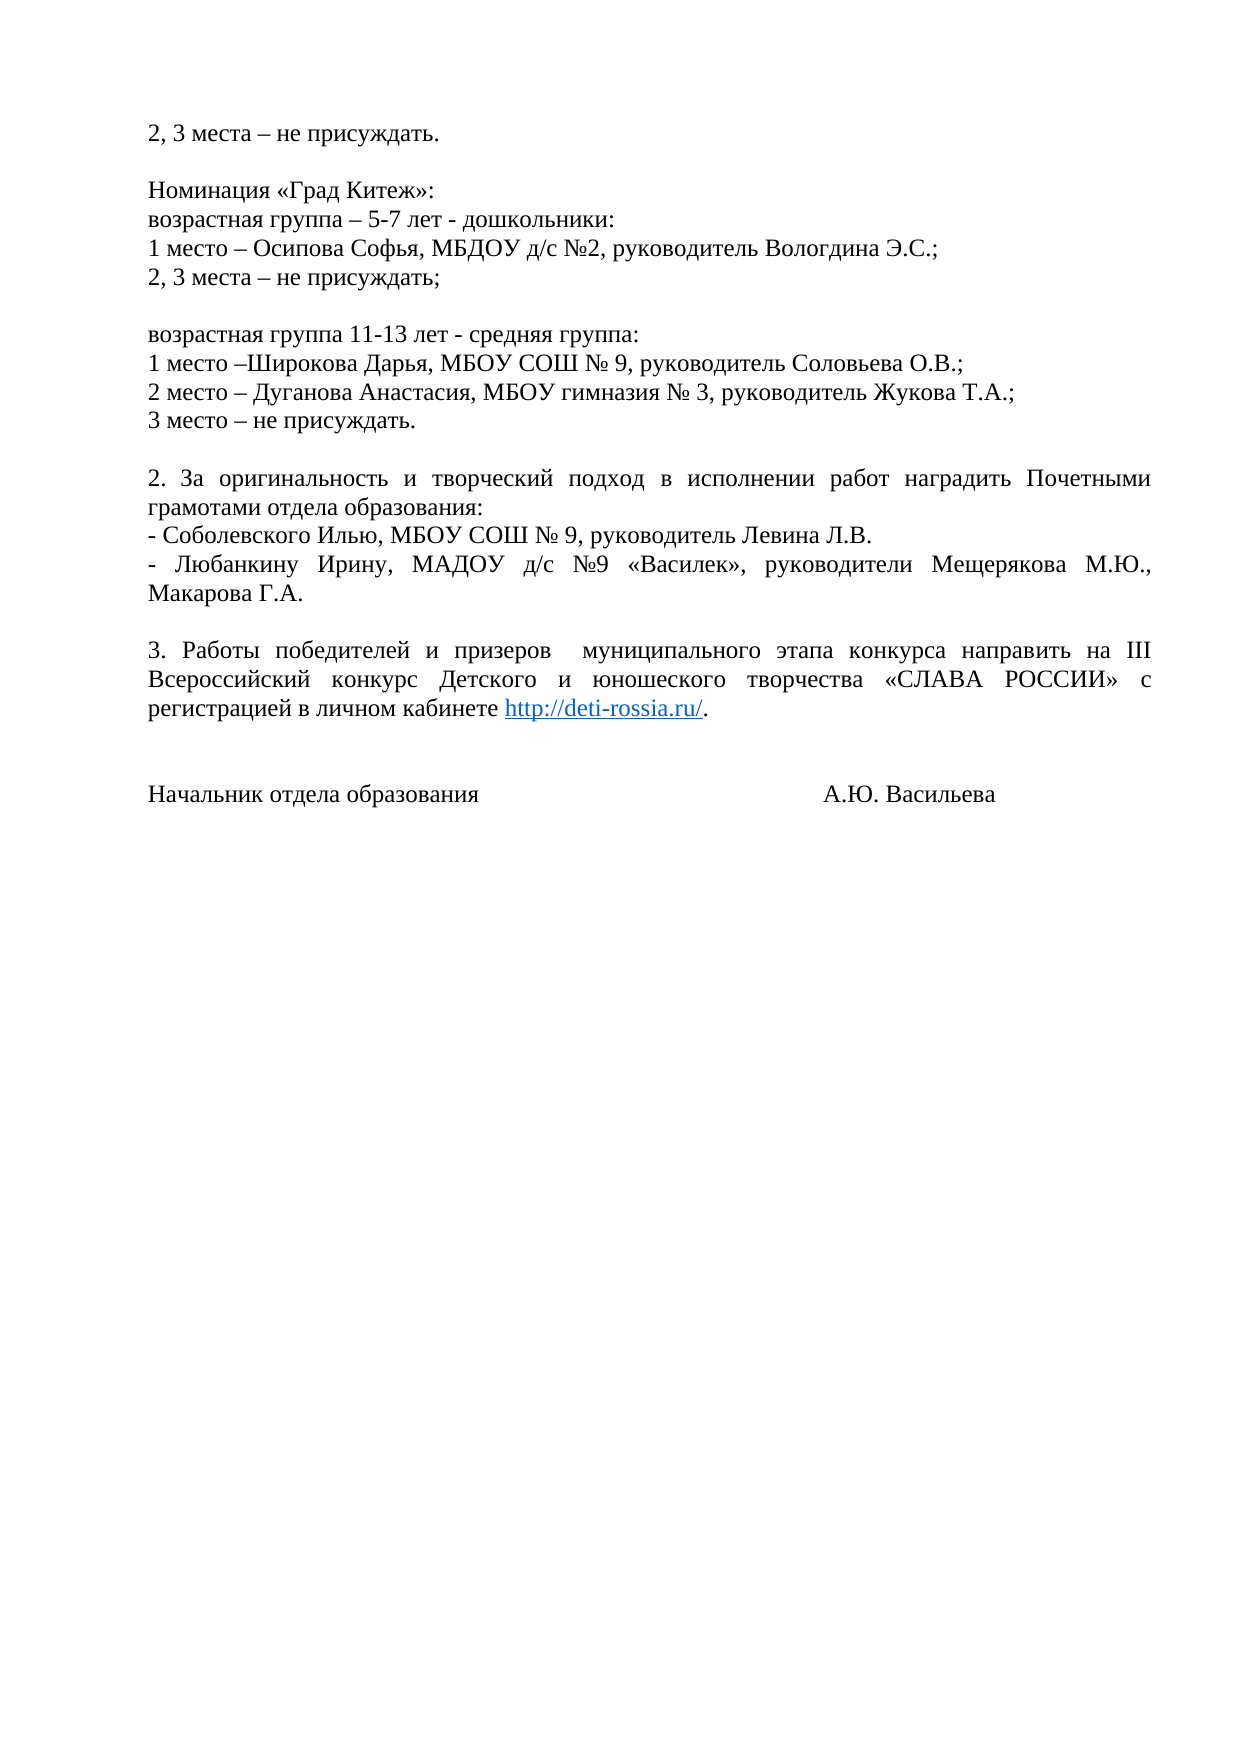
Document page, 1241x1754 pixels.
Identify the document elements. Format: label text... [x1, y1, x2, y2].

text 1 место – Осипова Софья, МБДОУ д/с №2, руководитель Вологдина Э.С.; [148, 233, 1152, 262]
list - Любанкину Ирину, МАДОУ д/с №9 «Василек», руководители Мещерякова М.Ю., Макарова Г.А. [148, 549, 1152, 607]
text 2, 3 места – не присуждать. [148, 118, 1152, 147]
text Начальник отдела образования А.Ю. Васильева [148, 779, 1152, 808]
list За оригинальность и творческий подход в исполнении работ наградить Почетными грамотами отдела образования: [148, 463, 1152, 521]
text 2, 3 места – не присуждать; [148, 262, 1152, 291]
text Номинация «Град Китеж»: [148, 176, 1152, 204]
text 3. Работы победителей и призеров муниципального этапа конкурса направить на III Всероссийский конкурс Детского и юношеского творчества «СЛАВА РОССИИ» с регистрацией в личном кабинете http://deti-rossia.ru/. [148, 636, 1152, 722]
text 2 место – Дуганова Анастасия, МБОУ гимназия № 3, руководитель Жукова Т.А.; [148, 377, 1152, 406]
text возрастная группа 11-13 лет - средняя группа: [148, 319, 1152, 348]
list - Соболевского Илью, МБОУ СОШ № 9, руководитель Левина Л.В. [148, 521, 1152, 549]
text 1 место –Широкова Дарья, МБОУ СОШ № 9, руководитель Соловьева О.В.; [148, 348, 1152, 377]
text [148, 204, 1152, 233]
text 3 место – не присуждать. [148, 406, 1152, 434]
